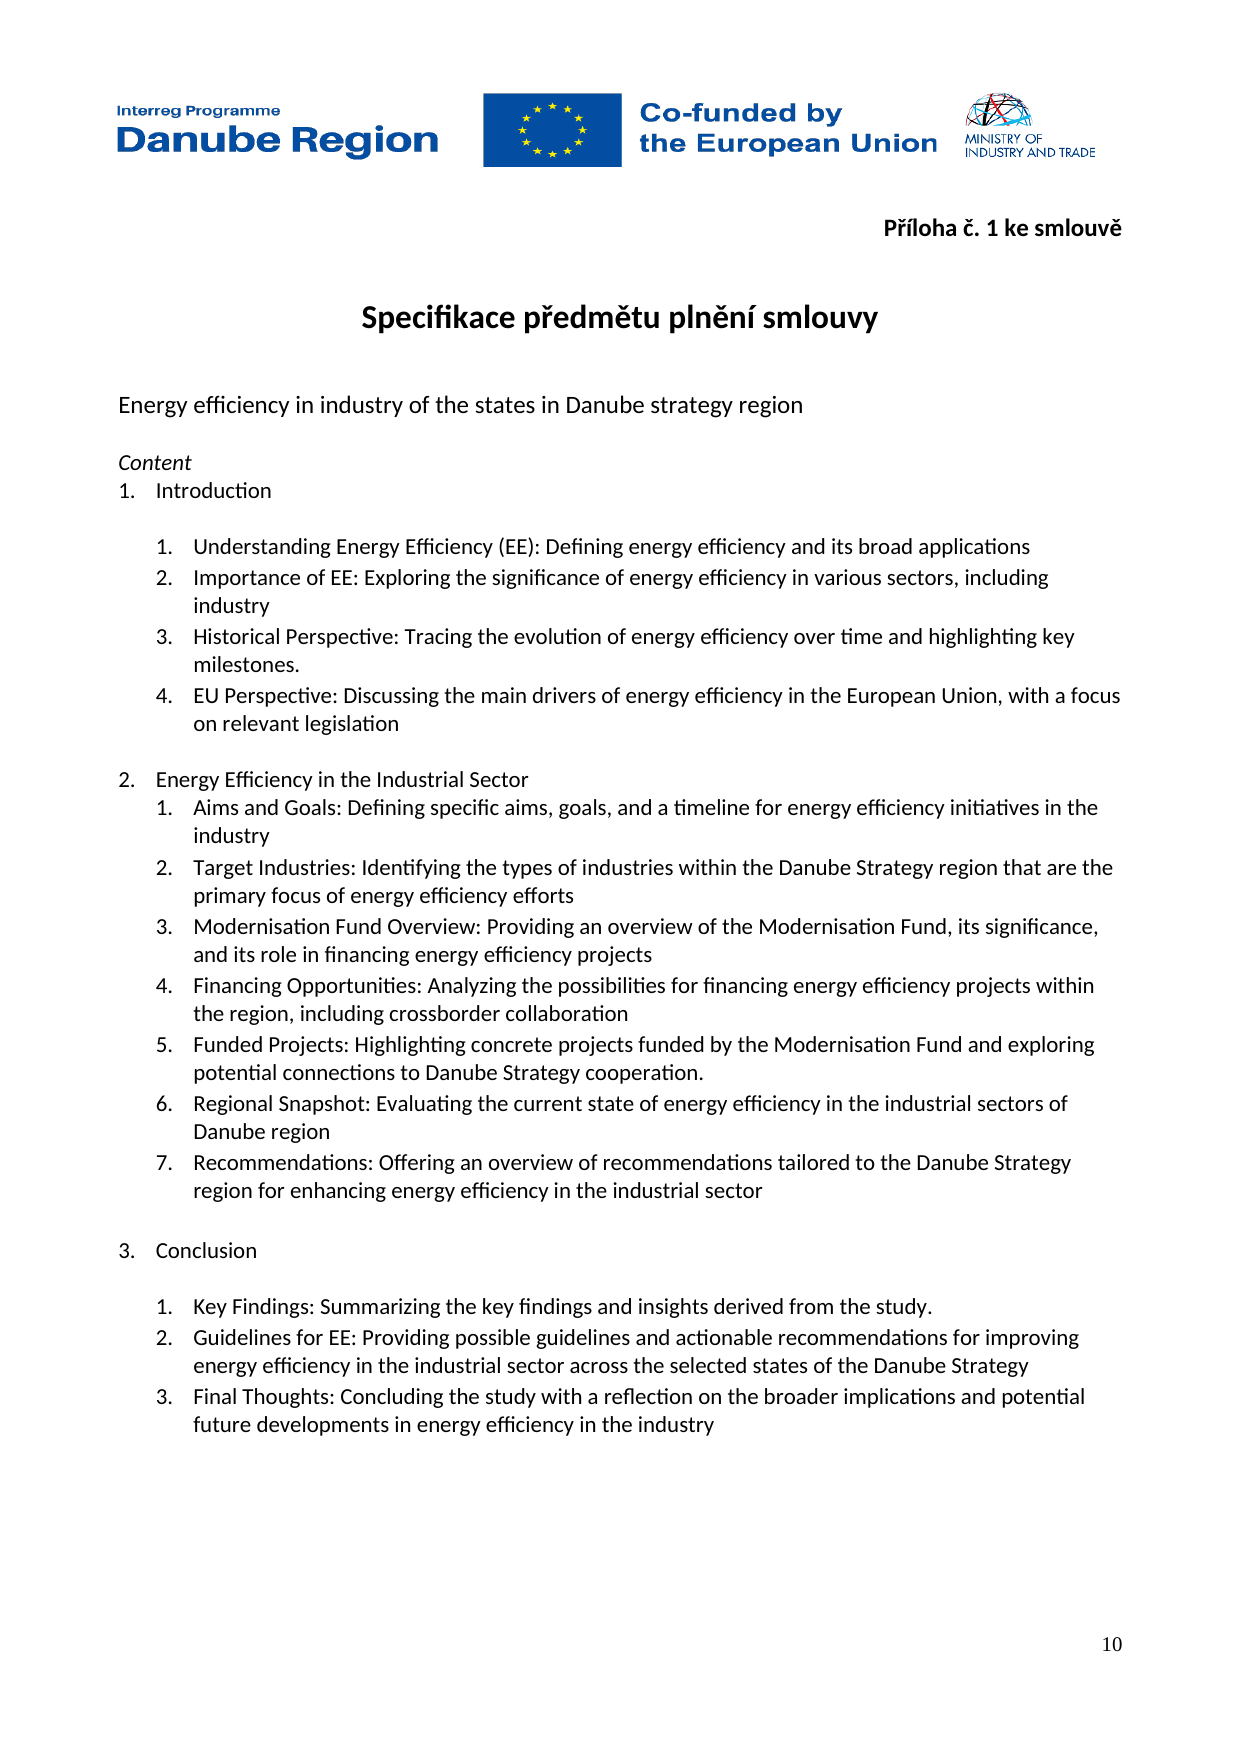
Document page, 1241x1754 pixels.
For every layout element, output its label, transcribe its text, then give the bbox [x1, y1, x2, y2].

list EU Perspective: Discussing the main drivers of energy efficiency in the European Union, with a focus on relevant legislation [156, 681, 1122, 737]
list Target Industries: Identifying the types of industries within the Danube Strategy region that are the primary focus of energy efficiency efforts [156, 853, 1122, 909]
list Regional Snapshot: Evaluating the current state of energy efficiency in the industrial sectors of Danube region [156, 1089, 1122, 1145]
text Specifikace předmětu plnění smlouvy [118, 296, 1122, 336]
list Financing Opportunities: Analyzing the possibilities for financing energy efficiency projects within the region, including crossborder collaboration [156, 971, 1122, 1027]
list Understanding Energy Efficiency (EE): Defining energy efficiency and its broad applications [156, 532, 1122, 560]
list Aims and Goals: Defining specific aims, goals, and a timeline for energy efficiency initiatives in the industry [156, 793, 1122, 849]
picture [117, 91, 937, 169]
list Final Thoughts: Concluding the study with a reflection on the broader implications and potential future developments in energy efficiency in the industry [156, 1382, 1122, 1438]
list Modernisation Fund Overview: Providing an overview of the Modernisation Fund, its significance, and its role in financing energy efficiency projects [156, 912, 1122, 968]
list Importance of EE: Exploring the significance of energy efficiency in various sectors, including industry [156, 563, 1122, 619]
list Recommendations: Offering an overview of recommendations tailored to the Danube Strategy region for enhancing energy efficiency in the industrial sector [156, 1148, 1122, 1204]
picture [956, 83, 1104, 166]
list Conclusion [118, 1236, 1122, 1264]
list Historical Perspective: Tracing the evolution of energy efficiency over time and highlighting key milestones. [156, 622, 1122, 678]
text Příloha č. 1 ke smlouvě [118, 212, 1122, 243]
text Energy efficiency in industry of the states in Danube strategy region [118, 389, 1122, 420]
list Funded Projects: Highlighting concrete projects funded by the Modernisation Fund and exploring potential connections to Danube Strategy cooperation. [156, 1030, 1122, 1086]
list Key Findings: Summarizing the key findings and insights derived from the study. [156, 1292, 1122, 1320]
list Introduction [118, 476, 1122, 504]
list Energy Efficiency in the Industrial Sector [118, 766, 1122, 793]
list Guidelines for EE: Providing possible guidelines and actionable recommendations for improving energy efficiency in the industrial sector across the selected states of the Danube Strategy [156, 1323, 1122, 1379]
text Content [118, 448, 1122, 476]
